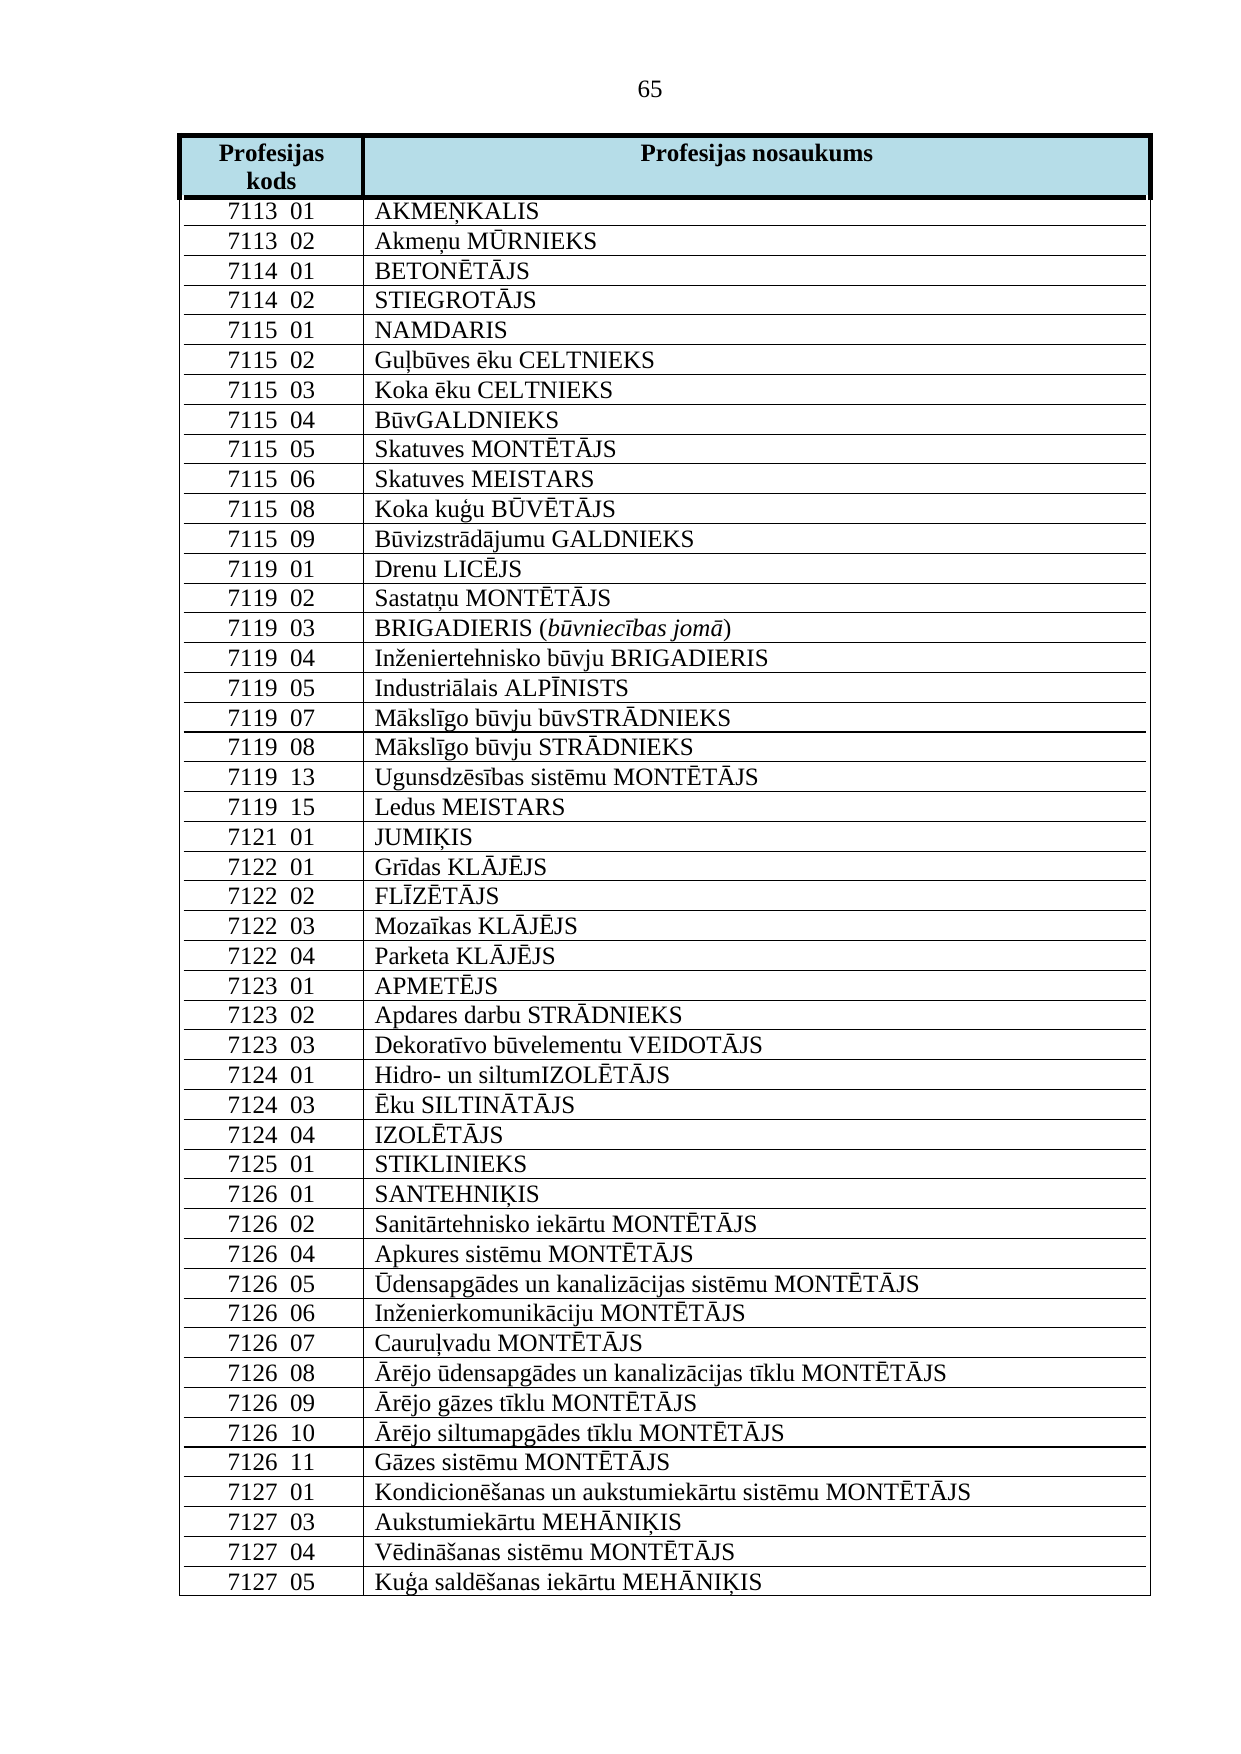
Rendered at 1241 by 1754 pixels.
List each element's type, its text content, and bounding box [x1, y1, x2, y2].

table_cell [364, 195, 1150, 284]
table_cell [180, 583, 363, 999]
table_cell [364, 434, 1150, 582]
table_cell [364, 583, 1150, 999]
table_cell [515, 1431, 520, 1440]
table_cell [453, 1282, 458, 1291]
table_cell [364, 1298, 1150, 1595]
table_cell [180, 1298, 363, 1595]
table_header Profesijas nosaukums [365, 138, 1148, 195]
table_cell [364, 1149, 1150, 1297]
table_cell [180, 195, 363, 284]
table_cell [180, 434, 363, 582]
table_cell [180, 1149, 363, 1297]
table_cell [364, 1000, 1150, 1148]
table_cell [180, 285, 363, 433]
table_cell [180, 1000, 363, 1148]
table_header Profesijas kods [182, 138, 361, 195]
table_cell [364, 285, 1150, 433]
